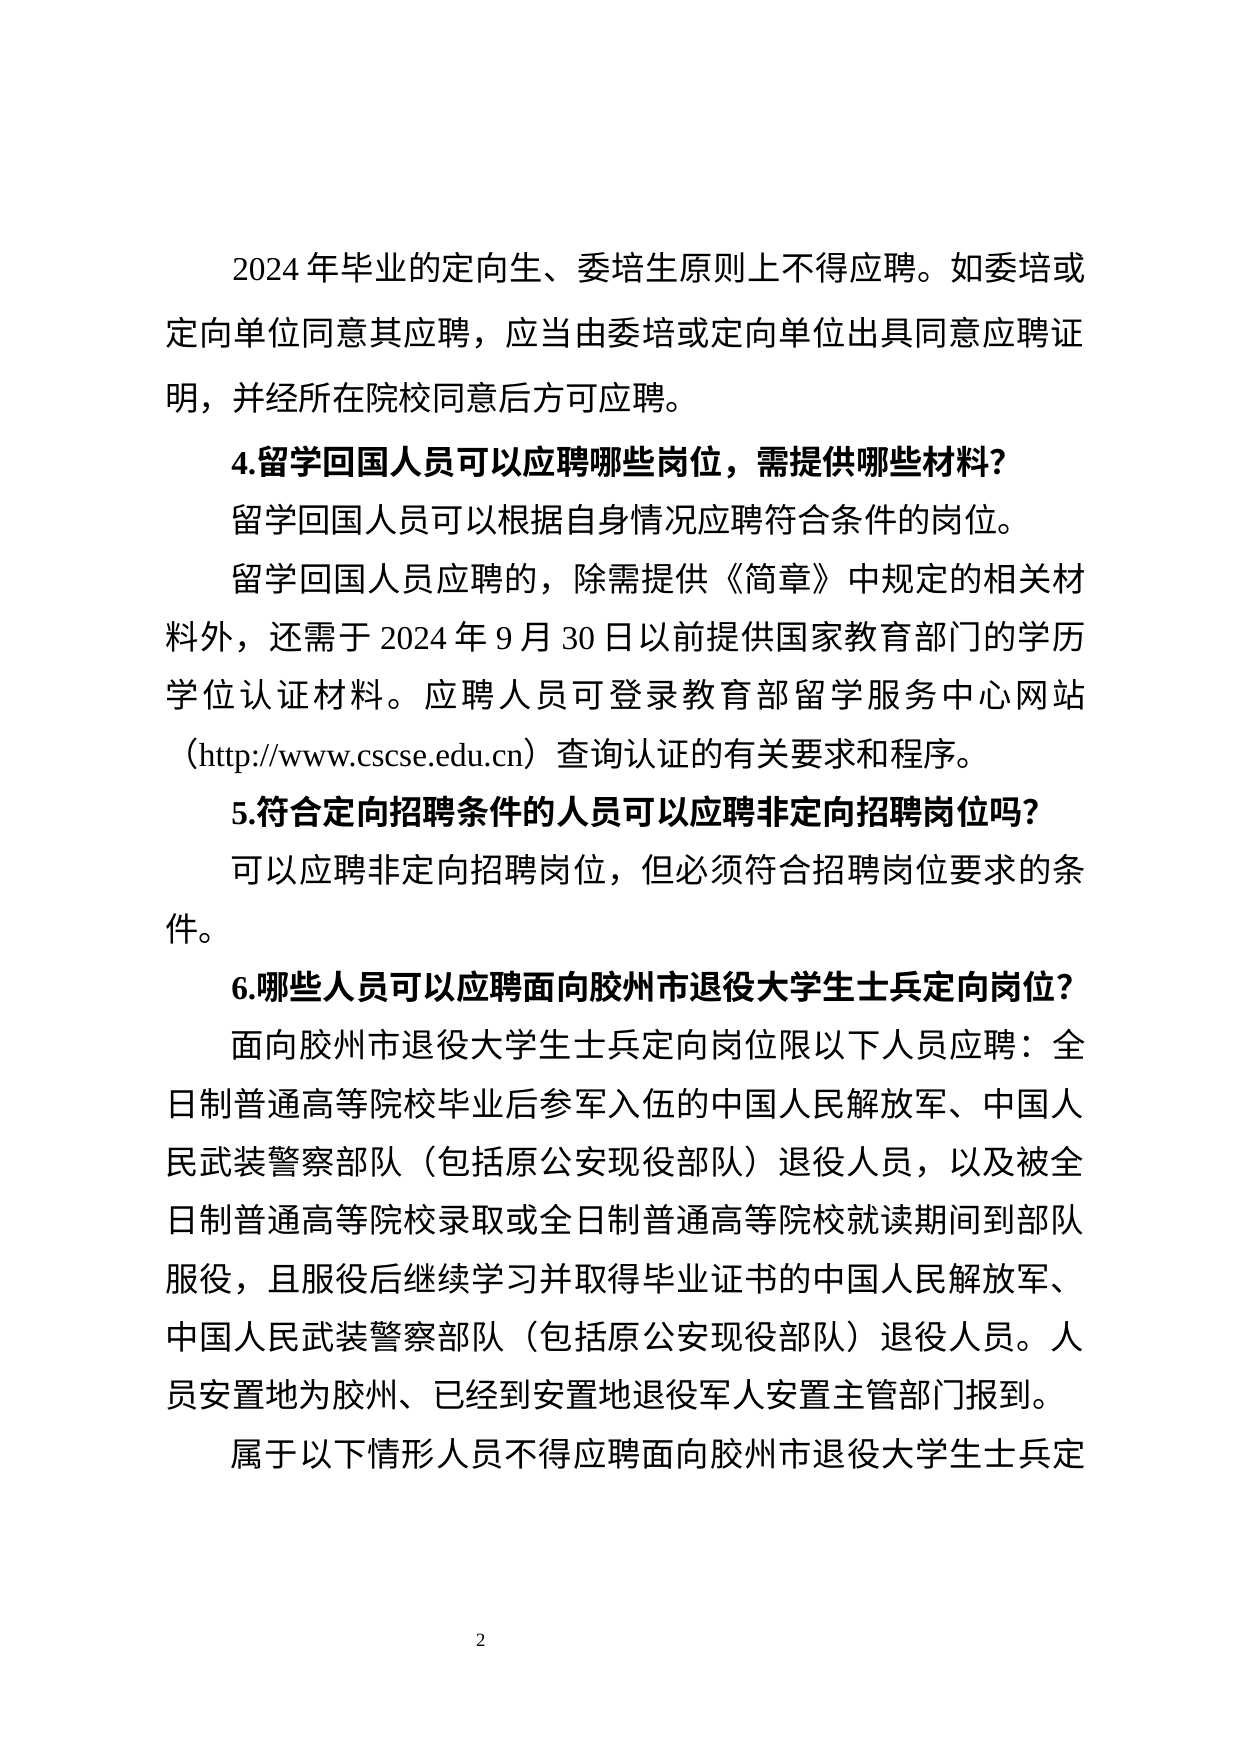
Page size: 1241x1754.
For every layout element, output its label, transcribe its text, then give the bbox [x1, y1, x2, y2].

text 6.哪些人员可以应聘面向胶州市退役大学生士兵定向岗位？ [165, 953, 1087, 1011]
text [165, 1419, 1087, 1478]
text 留学回国人员应聘的，除需提供《简章》中规定的相关材料外，还需于2024年9月30日以前提供国家教育部门的学历学位认证材料。应聘人员可登录教育部留学服务中心网站（http://www.cscse.edu.cn）查询认证的有关要求和程序。 [165, 544, 1087, 778]
text 5.符合定向招聘条件的人员可以应聘非定向招聘岗位吗？ [165, 778, 1087, 836]
text 留学回国人员可以根据自身情况应聘符合条件的岗位。 [165, 486, 1087, 544]
text 4.留学回国人员可以应聘哪些岗位，需提供哪些材料？ [165, 428, 1087, 486]
text 可以应聘非定向招聘岗位，但必须符合招聘岗位要求的条件。 [165, 836, 1087, 953]
text 2024年毕业的定向生、委培生原则上不得应聘。如委培或定向单位同意其应聘，应当由委培或定向单位出具同意应聘证明，并经所在院校同意后方可应聘。 [165, 233, 1087, 428]
text 面向胶州市退役大学生士兵定向岗位限以下人员应聘：全日制普通高等院校毕业后参军入伍的中国人民解放军、中国人民武装警察部队（包括原公安现役部队）退役人员，以及被全日制普通高等院校录取或全日制普通高等院校就读期间到部队服役，且服役后继续学习并取得毕业证书的中国人民解放军、中国人民武装警察部队（包括原公安现役部队）退役人员。人员安置地为胶州、已经到安置地退役军人安置主管部门报到。 [165, 1011, 1087, 1419]
